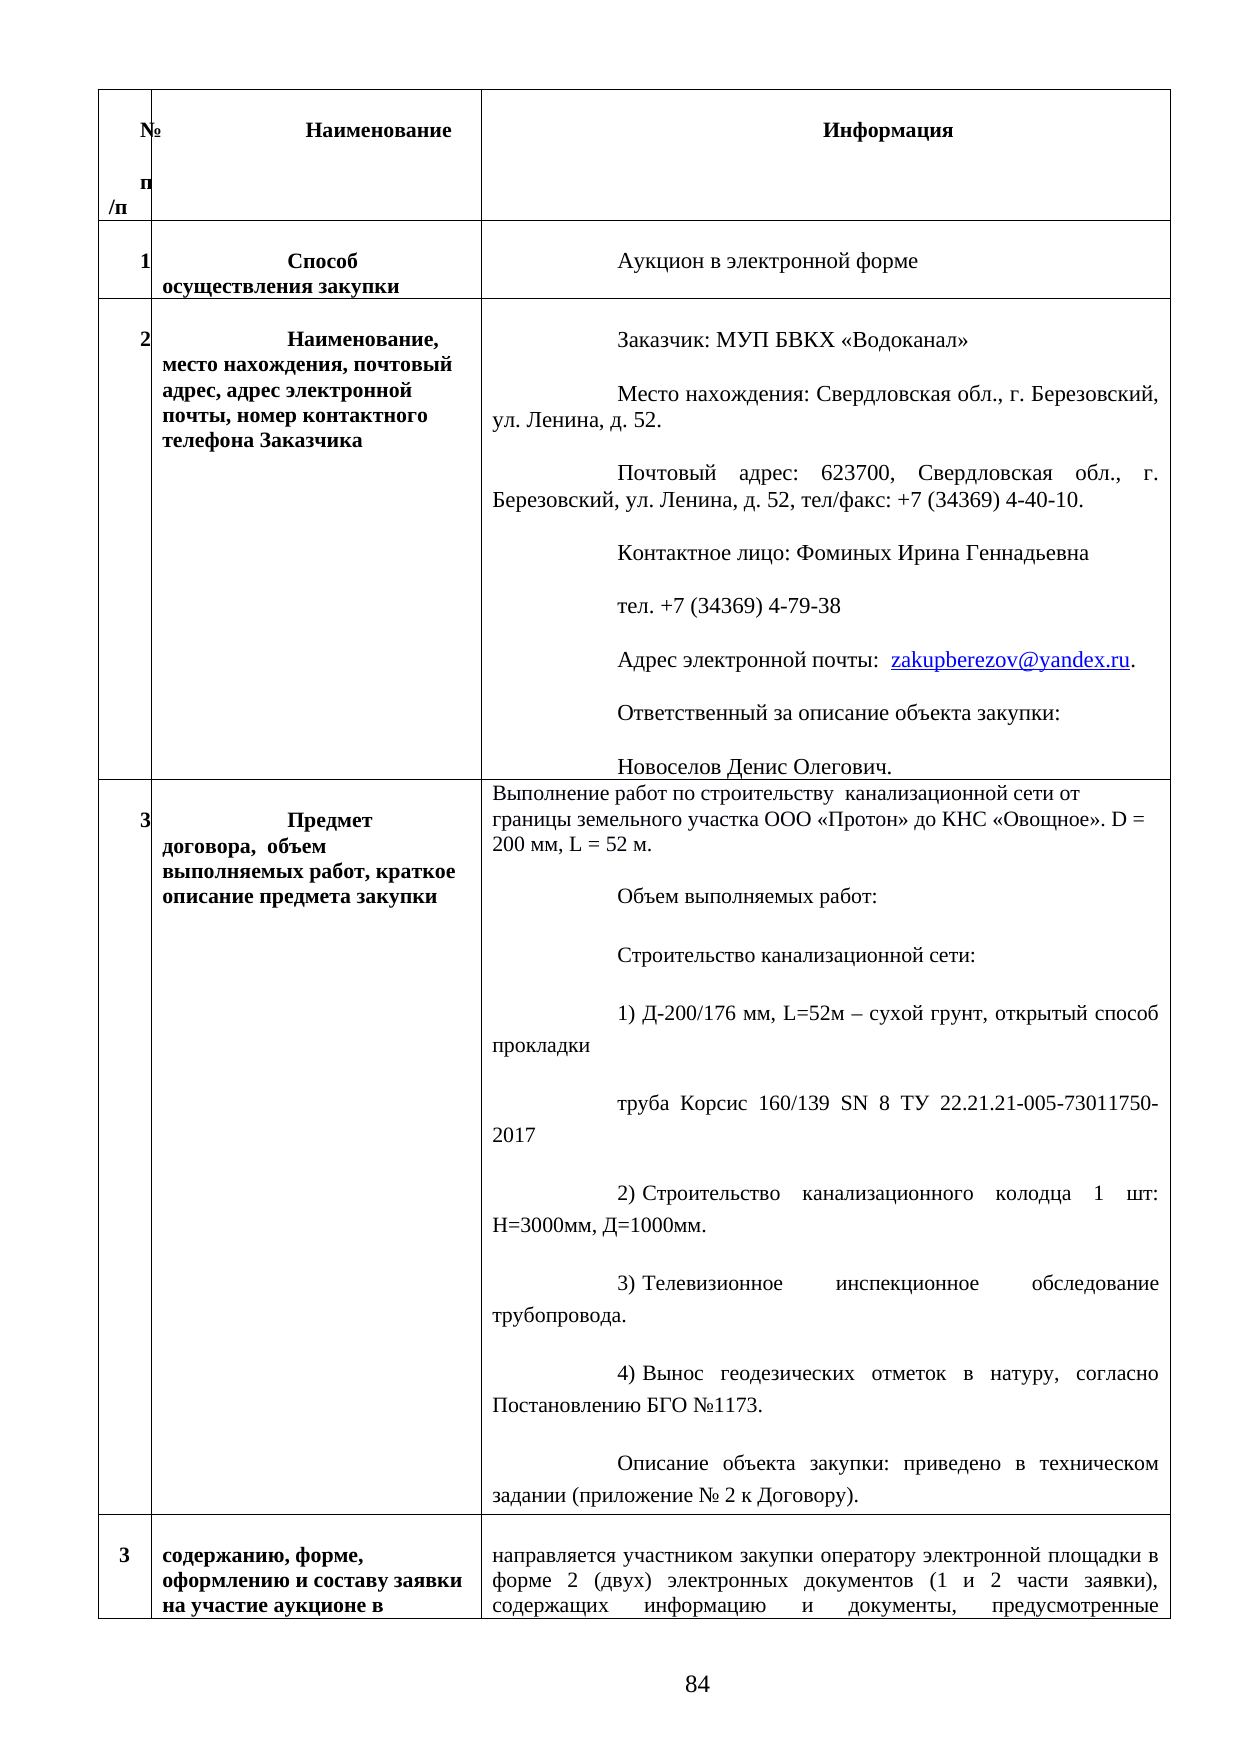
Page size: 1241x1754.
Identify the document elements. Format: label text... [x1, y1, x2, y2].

table_cell Способ осуществления закупки [152, 221, 481, 298]
table_cell Аукцион в электронной форме [482, 221, 1170, 298]
table_cell Требования к содержанию, форме, оформлению и составу заявки на участие аукционе в электронной форме [152, 1515, 481, 1618]
table_header Информация [482, 90, 1170, 219]
table_cell Выполнение работ по строительству канализационной сети от границы земельного участка ООО «Протон» до КНС «Овощное». D = 200 мм, L = 52 м. Объем выполняемых работ: Строительство канализационной сети: 1) Д-200/176 мм, L=52м – сухой грунт, открытый способ прокладки труба Корсис 160/139 SN 8 ТУ 22.21.21-005-73011750-2017 2) Строительство канализационного колодца 1 шт: H=3000мм, Д=1000мм. 3) Телевизионное инспекционное обследование трубопровода. 4) Вынос геодезических отметок в натуру, согласно Постановлению БГО №1173. Описание объекта закупки: приведено в техническом задании (приложение № 2 к Договору). [482, 780, 1170, 1514]
table_cell 1 [99, 221, 151, 298]
table_header № п/п [99, 90, 151, 219]
table_cell Предмет договора, объем выполняемых работ, краткое описание предмета закупки [152, 780, 481, 1514]
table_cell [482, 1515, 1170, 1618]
table_cell 2 [99, 299, 151, 779]
table_header Наименование [152, 90, 481, 219]
table_cell Заказчик: МУП БВКХ «Водоканал» Место нахождения: Свердловская обл., г. Березовский, ул. Ленина, д. 52. Почтовый адрес: 623700, Свердловская обл., г. Березовский, ул. Ленина, д. 52, тел/факс: +7 (34369) 4-40-10. Контактное лицо: Фоминых Ирина Геннадьевна тел. +7 (34369) 4-79-38 Адрес электронной почты: zakupberezov@yandex.ru. Ответственный за описание объекта закупки: Новоселов Денис Олегович. [482, 299, 1170, 779]
table_cell 3 [99, 780, 151, 1514]
table_cell Наименование, место нахождения, почтовый адрес, адрес электронной почты, номер контактного телефона Заказчика [152, 299, 481, 779]
table_cell 13 [99, 1515, 151, 1618]
